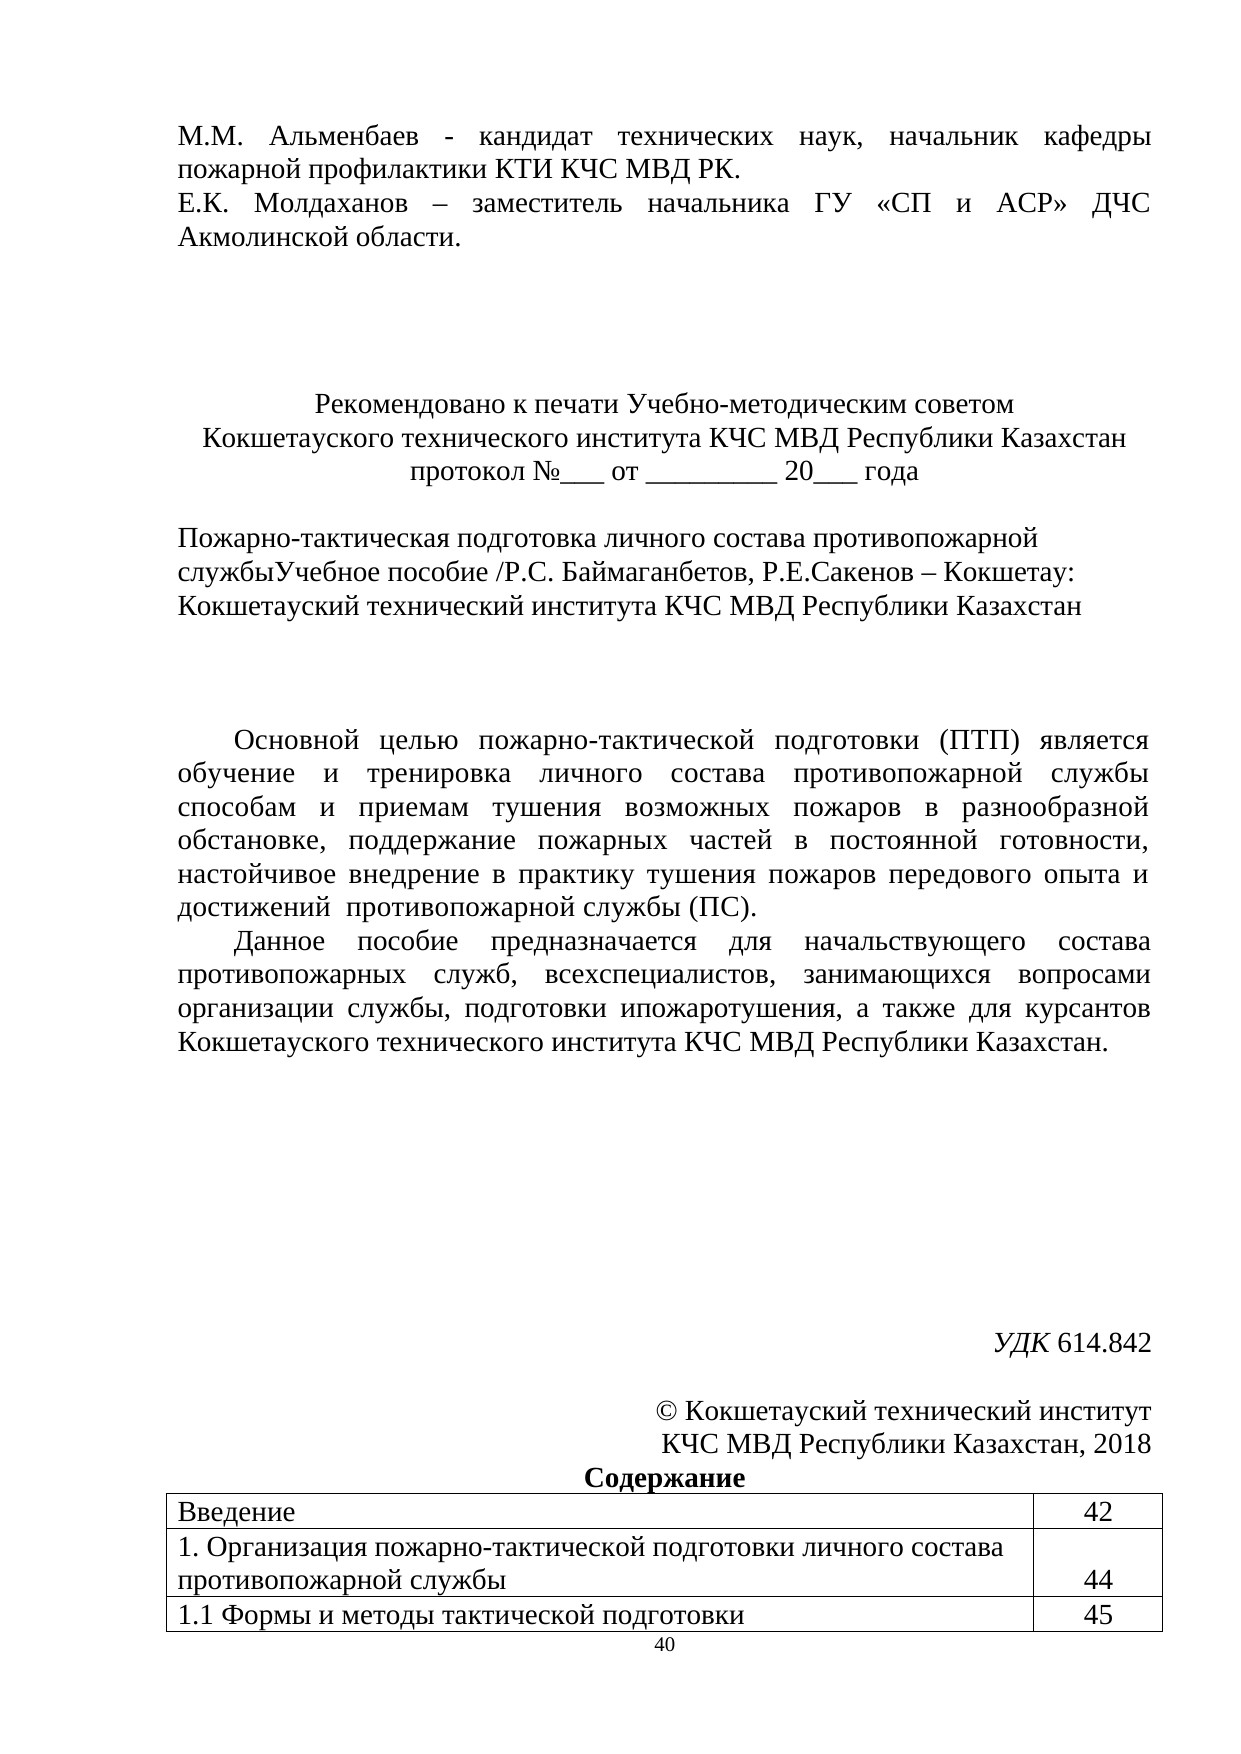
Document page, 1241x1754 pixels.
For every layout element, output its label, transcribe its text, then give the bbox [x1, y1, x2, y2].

text Содержание [177, 1460, 1152, 1493]
text Пожарно-тактическая подготовка личного состава противопожарной службыУчебное пособие /Р.С. Баймаганбетов, Р.Е.Сакенов – Кокшетау: Кокшетауский технический института КЧС МВД Республики Казахстан [177, 521, 1152, 621]
table_cell 1.1 Формы и методы тактической подготовки [167, 1597, 1033, 1631]
text Рекомендовано к печати Учебно-методическим советом [177, 386, 1152, 420]
table_header 42 [1034, 1494, 1162, 1528]
table_cell 45 [1034, 1597, 1162, 1631]
text Кокшетауского технического института КЧС МВД Республики Казахстан [177, 420, 1152, 453]
table_cell 1. Организация пожарно-тактической подготовки личного состава противопожарной службы [167, 1529, 1033, 1596]
text Основной целью пожарно-тактической подготовки (ПТП) является обучение и тренировка личного состава противопожарной службы способам и приемам тушения возможных пожаров в разнообразной обстановке, поддержание пожарных частей в постоянной готовности, настойчивое внедрение в практику тушения пожаров передового опыта и достижений противопожарной службы (ПС). [177, 722, 1151, 923]
text УДК 614.842 [177, 1326, 1152, 1359]
text КЧС МВД Республики Казахстан, 2018 [177, 1426, 1152, 1460]
text М.М. Альменбаев - кандидат технических наук, начальник кафедры пожарной профилактики КТИ КЧС МВД РК. [177, 118, 1152, 185]
text протокол №___ от _________ 20___ года [177, 453, 1152, 487]
text © Кокшетауский технический институт [177, 1393, 1152, 1426]
text Е.К. Молдаханов – заместитель начальника ГУ «СП и АСР» ДЧС Акмолинской области. [177, 185, 1152, 252]
text Данное пособие предназначается для начальствующего состава противопожарных служб, всехспециалистов, занимающихся вопросами организации службы, подготовки ипожаротушения, а также для курсантов Кокшетауского технического института КЧС МВД Республики Казахстан. [177, 923, 1152, 1057]
table_header Введение [167, 1494, 1033, 1528]
table_cell 44 [1034, 1529, 1162, 1596]
